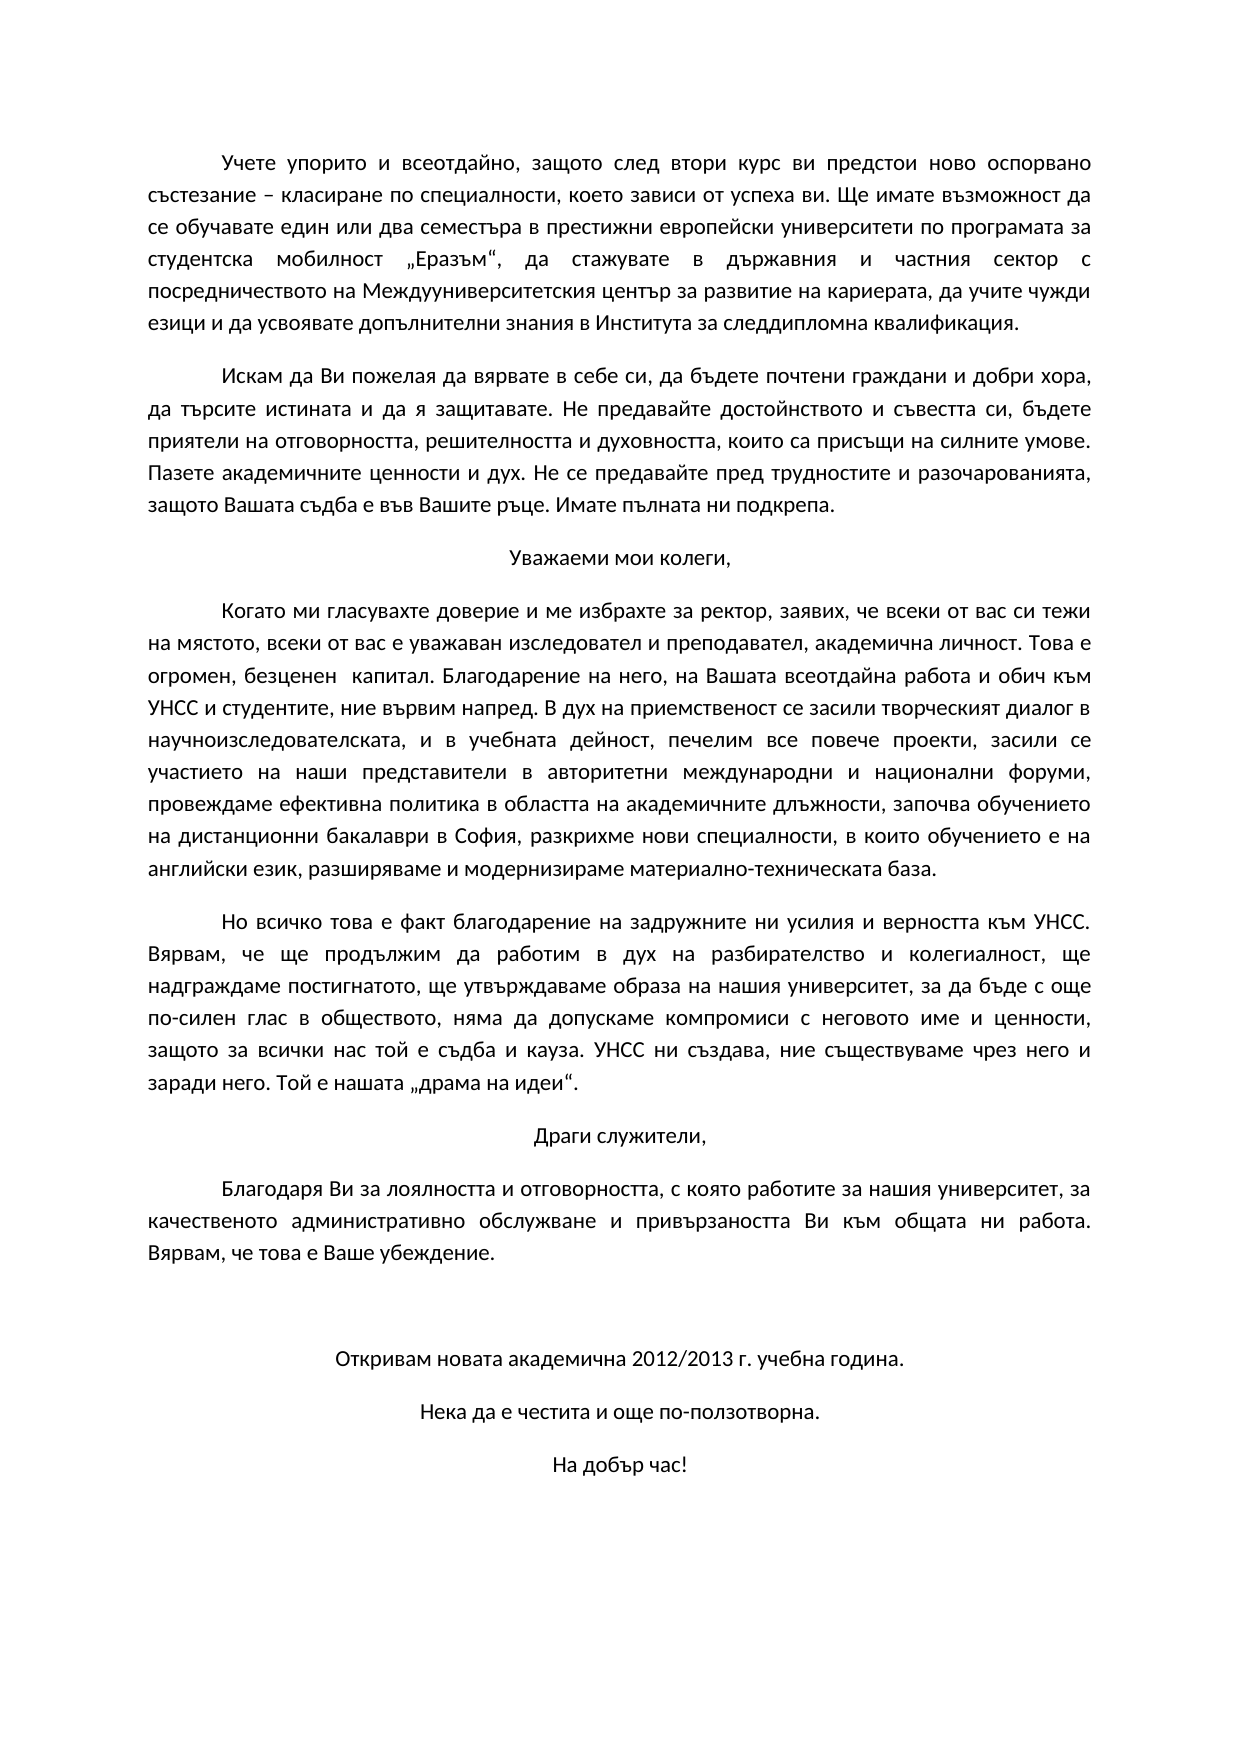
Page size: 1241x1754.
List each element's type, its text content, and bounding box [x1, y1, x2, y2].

text Откривам новата академична 2012/2013 г. учебна година. [148, 1344, 1093, 1372]
text Нека да е честита и още по-ползотворна. [148, 1397, 1093, 1425]
text Благодаря Ви за лоялността и отговорността, с която работите за нашия университет, за качественото административно обслужване и привързаността Ви към общата ни работа. Вярвам, че това е Ваше убеждение. [148, 1174, 1093, 1266]
text Когато ми гласувахте доверие и ме избрахте за ректор, заявих, че всеки от вас си тежи на мястото, всеки от вас е уважаван изследовател и преподавател, академична личност. Това е огромен, безценен капитал. Благодарение на него, на Вашата всеотдайна работа и обич към УНСС и студентите, ние вървим напред. В дух на приемственост се засили творческият диалог в научноизследователската, и в учебната дейност, печелим все повече проекти, засили се участието на наши представители в авторитетни международни и национални форуми, провеждаме ефективна политика в областта на академичните длъжности, започва обучението на дистанционни бакалаври в София, разкрихме нови специалности, в които обучението е на английски език, разширяваме и модернизираме материално-техническата база. [148, 596, 1093, 882]
text Искам да Ви пожелая да вярвате в себе си, да бъдете почтени граждани и добри хора, да търсите истината и да я защитавате. Не предавайте достойнството и съвестта си, бъдете приятели на отговорността, решителността и духовността, които са присъщи на силните умове. Пазете академичните ценности и дух. Не се предавайте пред трудностите и разочарованията, защото Вашата съдба е във Вашите ръце. Имате пълната ни подкрепа. [148, 362, 1093, 518]
text Но всичко това е факт благодарение на задружните ни усилия и верността към УНСС. Вярвам, че ще продължим да работим в дух на разбирателство и колегиалност, ще надграждаме постигнатото, ще утвърждаваме образа на нашия университет, за да бъде с още по-силен глас в обществото, няма да допускаме компромиси с неговото име и ценности, защото за всички нас той е съдба и кауза. УНСС ни създава, ние съществуваме чрез него и заради него. Той е нашата „драма на идеи“. [148, 907, 1093, 1096]
text Учете упорито и всеотдайно, защото след втори курс ви предстои ново оспорвано състезание – класиране по специалности, което зависи от успеха ви. Ще имате възможност да се обучавате един или два семестъра в престижни европейски университети по програмата за студентска мобилност „Еразъм“, да стажувате в държавния и частния сектор с посредничеството на Междууниверситетския център за развитие на кариерата, да учите чужди езици и да усвоявате допълнителни знания в Института за следдипломна квалификация. [148, 148, 1093, 337]
text Уважаеми мои колеги, [148, 543, 1093, 571]
text Драги служители, [148, 1121, 1093, 1149]
text На добър час! [148, 1450, 1093, 1478]
